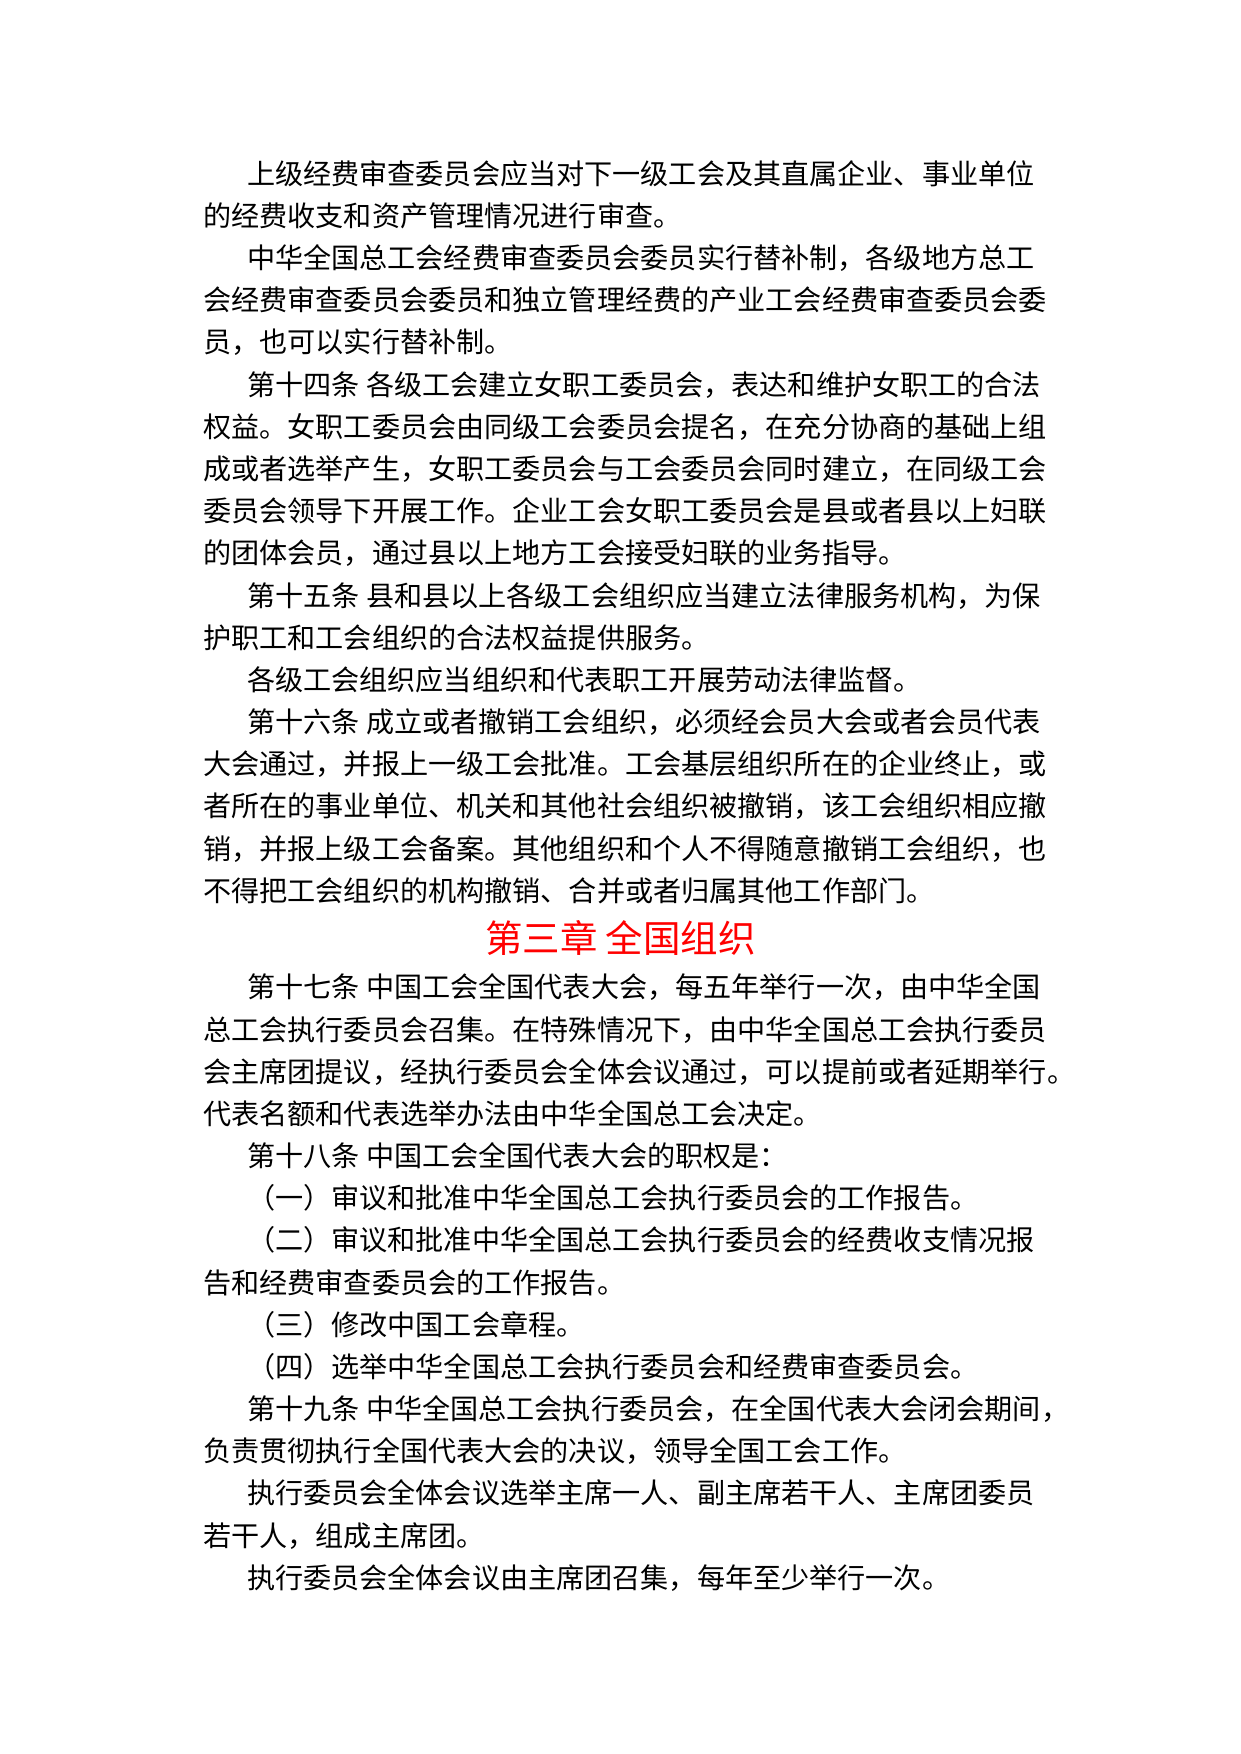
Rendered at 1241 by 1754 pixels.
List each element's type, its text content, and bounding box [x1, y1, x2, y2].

text （四）选举中华全国总工会执行委员会和经费审查委员会。 [203, 1343, 1053, 1386]
text 执行委员会全体会议选举主席一人、副主席若干人、主席团委员若干人，组成主席团。 [203, 1470, 1053, 1554]
text 第十四条 各级工会建立女职工委员会，表达和维护女职工的合法权益。女职工委员会由同级工会委员会提名，在充分协商的基础上组成或者选举产生，女职工委员会与工会委员会同时建立，在同级工会委员会领导下开展工作。企业工会女职工委员会是县或者县以上妇联的团体会员，通过县以上地方工会接受妇联的业务指导。 [203, 361, 1053, 572]
text 中华全国总工会经费审查委员会委员实行替补制，各级地方总工会经费审查委员会委员和独立管理经费的产业工会经费审查委员会委员，也可以实行替补制。 [203, 234, 1053, 361]
text 执行委员会全体会议由主席团召集，每年至少举行一次。 [203, 1554, 1053, 1596]
text 第十五条 县和县以上各级工会组织应当建立法律服务机构，为保护职工和工会组织的合法权益提供服务。 [203, 572, 1053, 656]
text 第十六条 成立或者撤销工会组织，必须经会员大会或者会员代表大会通过，并报上一级工会批准。工会基层组织所在的企业终止，或者所在的事业单位、机关和其他社会组织被撤销，该工会组织相应撤销，并报上级工会备案。其他组织和个人不得随意撤销工会组织，也不得把工会组织的机构撤销、合并或者归属其他工作部门。 [203, 698, 1053, 909]
text 各级工会组织应当组织和代表职工开展劳动法律监督。 [203, 656, 1053, 698]
text （一）审议和批准中华全国总工会执行委员会的工作报告。 [203, 1174, 1053, 1217]
text 第十九条 中华全国总工会执行委员会，在全国代表大会闭会期间，负责贯彻执行全国代表大会的决议，领导全国工会工作。 [203, 1386, 1053, 1470]
text （三）修改中国工会章程。 [203, 1301, 1053, 1343]
text 第十七条 中国工会全国代表大会，每五年举行一次，由中华全国总工会执行委员会召集。在特殊情况下，由中华全国总工会执行委员会主席团提议，经执行委员会全体会议通过，可以提前或者延期举行。代表名额和代表选举办法由中华全国总工会决定。 [203, 964, 1053, 1132]
text 第三章 全国组织 [187, 909, 1053, 964]
text 上级经费审查委员会应当对下一级工会及其直属企业、事业单位的经费收支和资产管理情况进行审查。 [203, 150, 1053, 234]
text 第十八条 中国工会全国代表大会的职权是： [203, 1132, 1053, 1174]
text （二）审议和批准中华全国总工会执行委员会的经费收支情况报告和经费审查委员会的工作报告。 [203, 1217, 1053, 1301]
